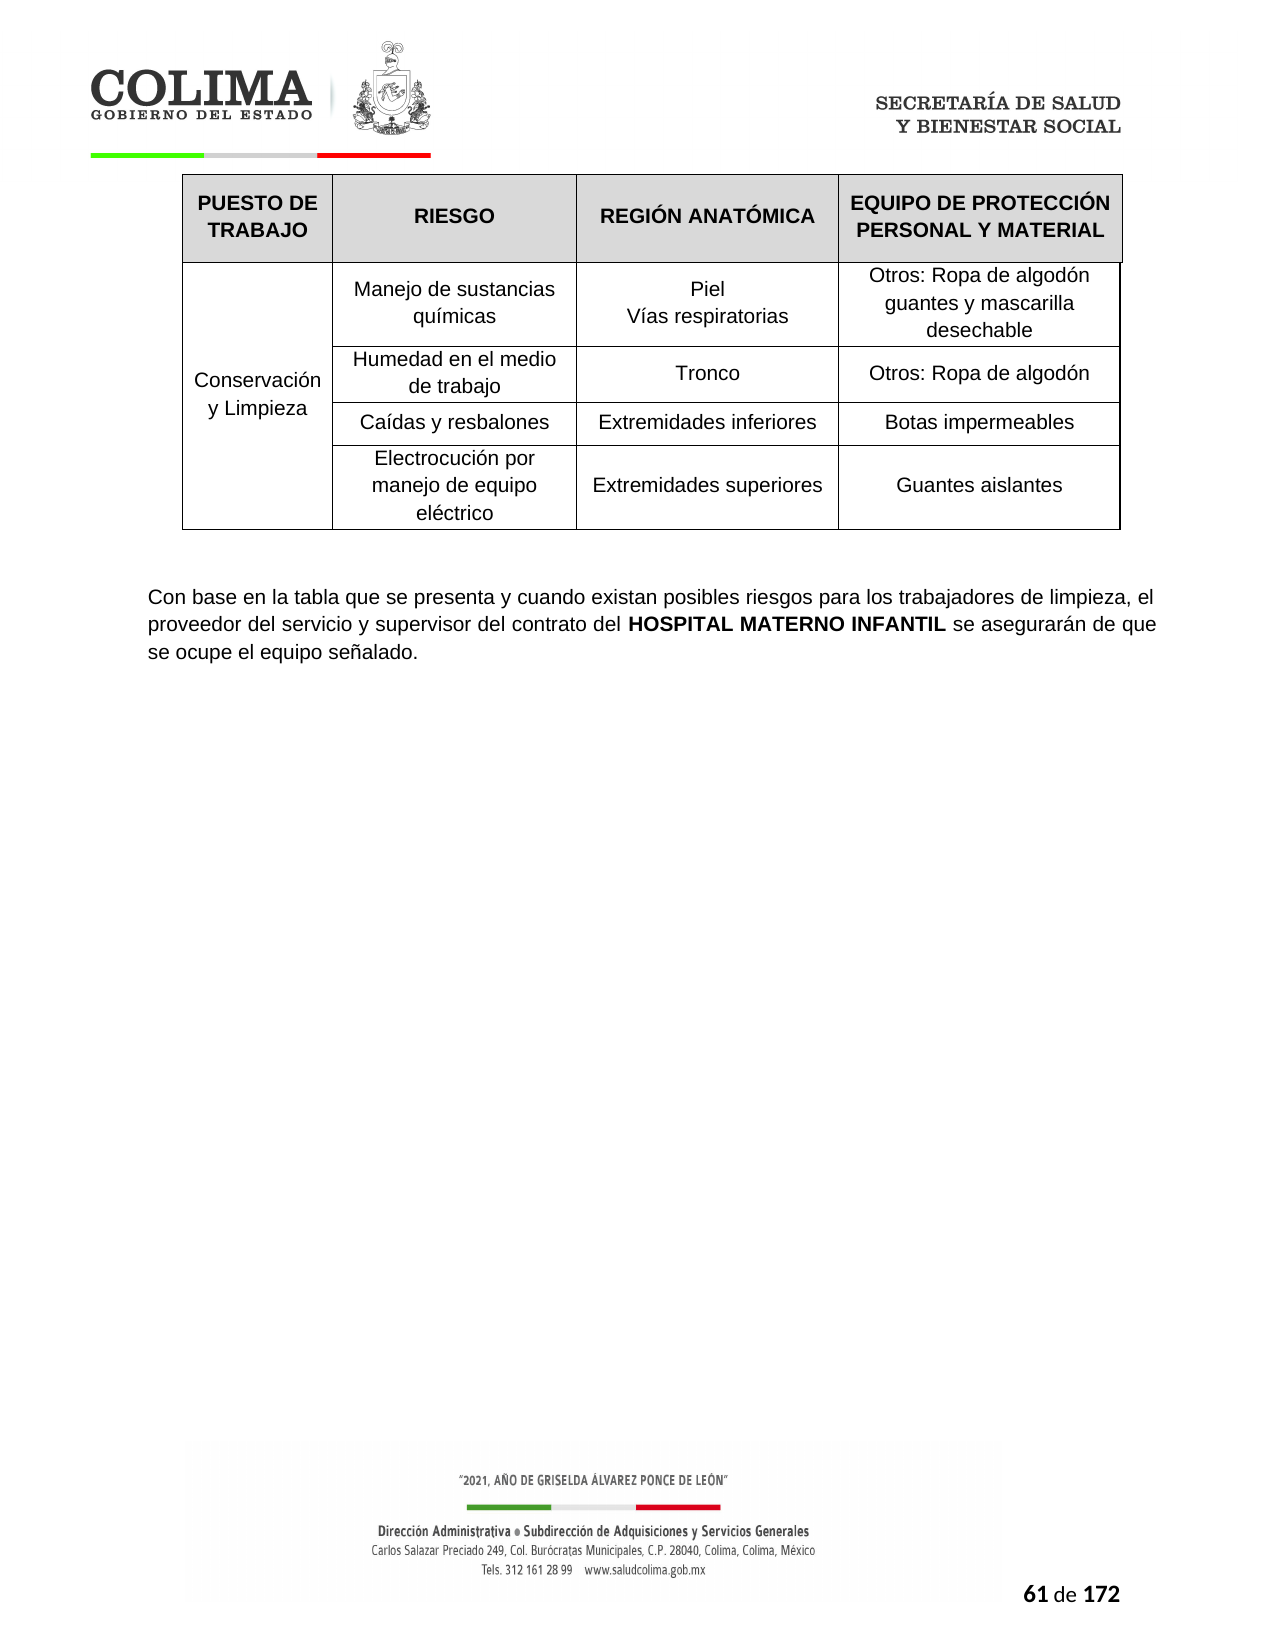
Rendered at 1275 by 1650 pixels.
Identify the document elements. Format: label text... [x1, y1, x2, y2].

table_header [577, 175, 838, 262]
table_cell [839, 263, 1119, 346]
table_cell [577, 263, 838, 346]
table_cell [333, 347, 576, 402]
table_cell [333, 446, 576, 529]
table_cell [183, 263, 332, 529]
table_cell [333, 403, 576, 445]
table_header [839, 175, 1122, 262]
text Con base en la tabla que se presenta y cuando existan posibles riesgos para los trabajadores de limpieza, el proveedor del servicio y supervisor del contrato del HOSPITAL MATERNO INFANTIL se asegurarán de que se ocupe el equipo señalado. [148, 585, 1157, 664]
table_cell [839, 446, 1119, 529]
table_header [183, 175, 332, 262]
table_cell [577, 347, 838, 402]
picture [184, 1441, 1003, 1602]
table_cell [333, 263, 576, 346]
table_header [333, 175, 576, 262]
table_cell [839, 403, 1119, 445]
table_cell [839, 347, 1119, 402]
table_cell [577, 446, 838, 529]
picture [0, 31, 1238, 182]
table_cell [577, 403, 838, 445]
